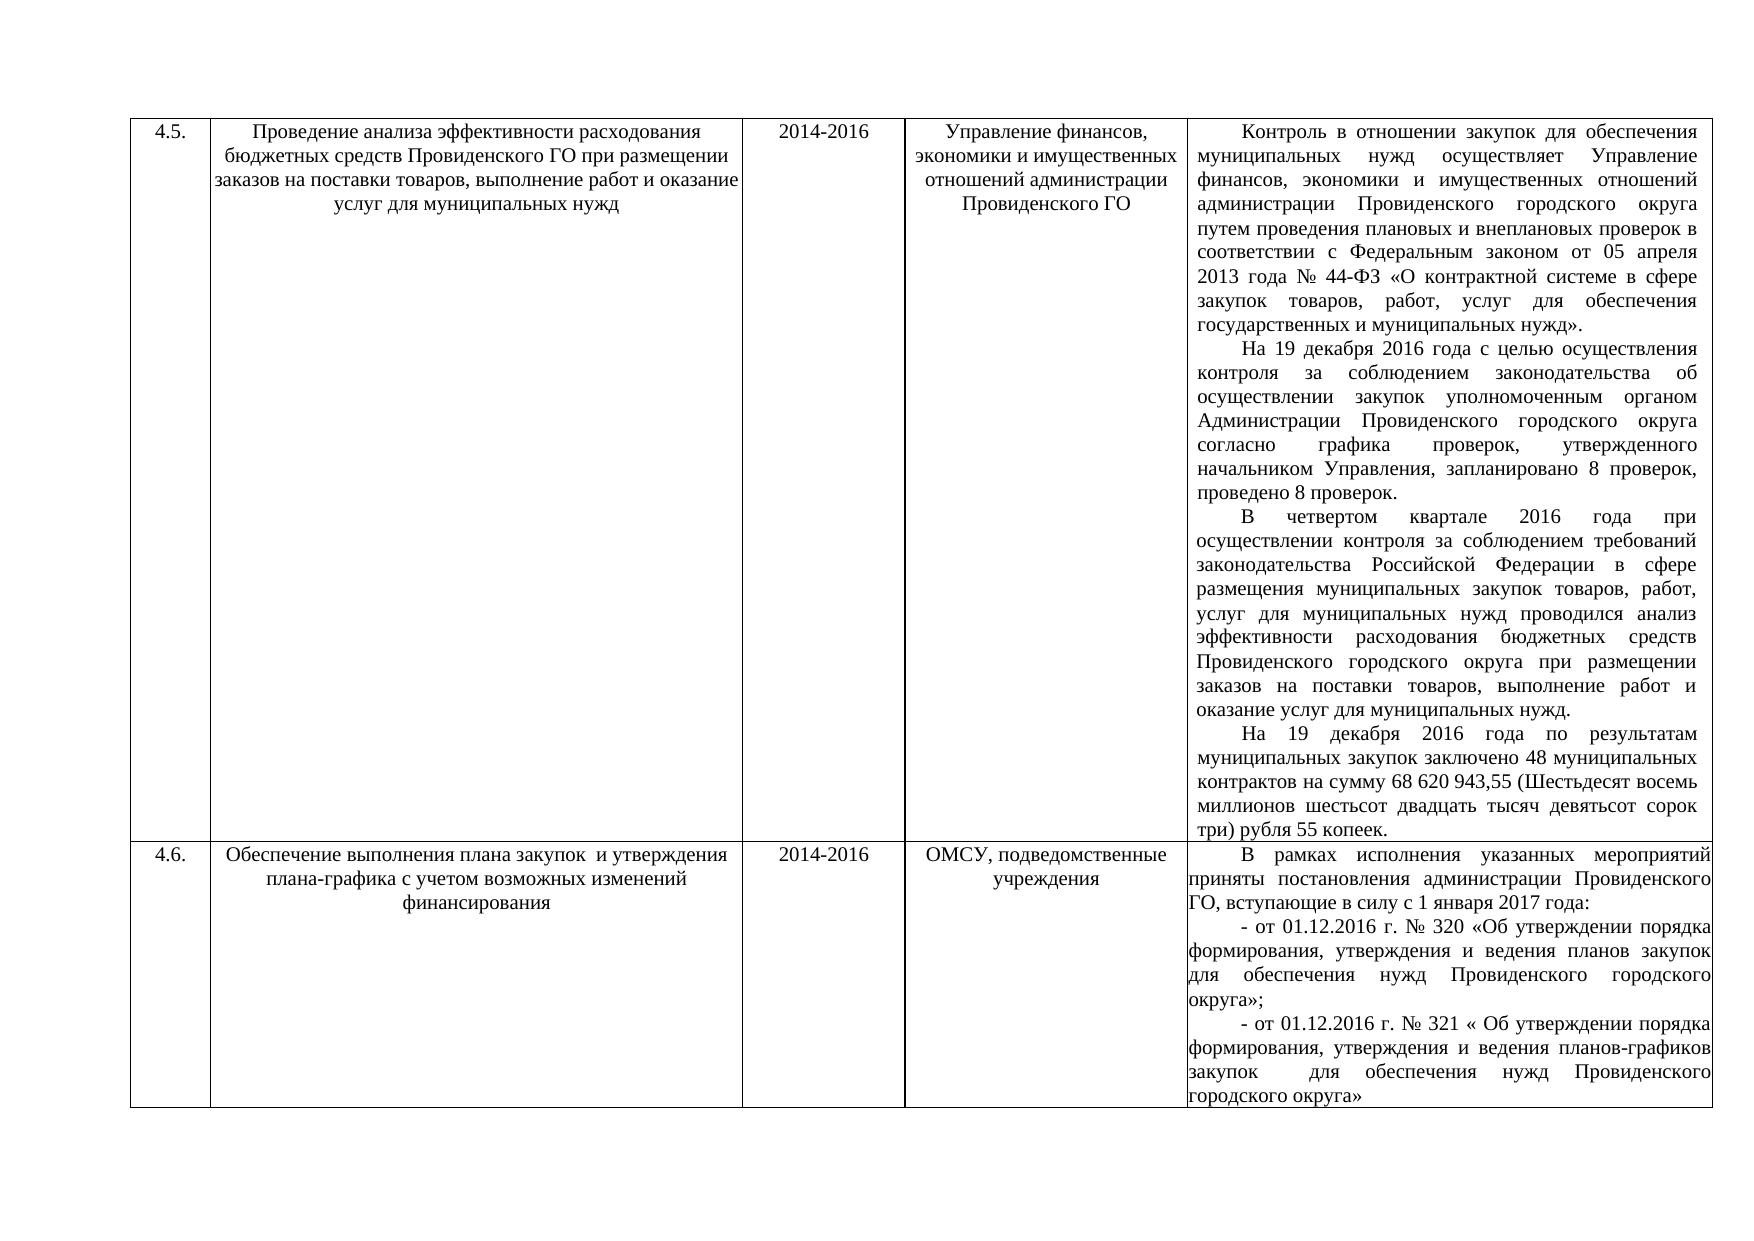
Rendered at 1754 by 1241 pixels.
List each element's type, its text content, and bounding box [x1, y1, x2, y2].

table_cell 4.6. [131, 842, 210, 1107]
table_cell Управление финансов, экономики и имущественных отношений администрации Провиденского ГО [906, 119, 1187, 841]
table_cell Контроль в отношении закупок для обеспечения муниципальных нужд осуществляет Управление финансов, экономики и имущественных отношений администрации Провиденского городского округа путем проведения плановых и внеплановых проверок в соответствии с Федеральным законом от 05 апреля 2013 года № 44-ФЗ «О контрактной системе в сфере закупок товаров, работ, услуг для обеспечения государственных и муниципальных нужд». На 19 декабря 2016 года с целью осуществления контроля за соблюдением законодательства об осуществлении закупок уполномоченным органом Администрации Провиденского городского округа согласно графика проверок, утвержденного начальником Управления, запланировано 8 проверок, проведено 8 проверок. В четвертом квартале 2016 года при осуществлении контроля за соблюдением требований законодательства Российской Федерации в сфере размещения муниципальных закупок товаров, работ, услуг для муниципальных нужд проводился анализ эффективности расходования бюджетных средств Провиденского городского округа при размещении заказов на поставки товаров, выполнение работ и оказание услуг для муниципальных нужд. На 19 декабря 2016 года по результатам муниципальных закупок заключено 48 муниципальных контрактов на сумму 68 620 943,55 (Шестьдесят восемь миллионов шестьсот двадцать тысяч девятьсот сорок три) рубля 55 копеек. [1188, 119, 1712, 841]
table_cell 2014-2016 [743, 842, 904, 1107]
table_cell Обеспечение выполнения плана закупок и утверждения плана-графика с учетом возможных изменений финансирования [211, 842, 742, 1107]
table_cell В рамках исполнения указанных мероприятий приняты постановления администрации Провиденского ГО, вступающие в силу с 1 января 2017 года: - от 01.12.2016 г. № 320 «Об утверждении порядка формирования, утверждения и ведения планов закупок для обеспечения нужд Провиденского городского округа»; - от 01.12.2016 г. № 321 « Об утверждении порядка формирования, утверждения и ведения планов-графиков закупок для обеспечения нужд Провиденского городского округа» [1188, 842, 1712, 1107]
table_cell 2014-2016 [743, 119, 904, 841]
table_cell ОМСУ, подведомственные учреждения [906, 842, 1187, 1107]
table_cell Проведение анализа эффективности расходования бюджетных средств Провиденского ГО при размещении заказов на поставки товаров, выполнение работ и оказание услуг для муниципальных нужд [211, 119, 742, 841]
table_cell 4.5. [131, 119, 210, 841]
